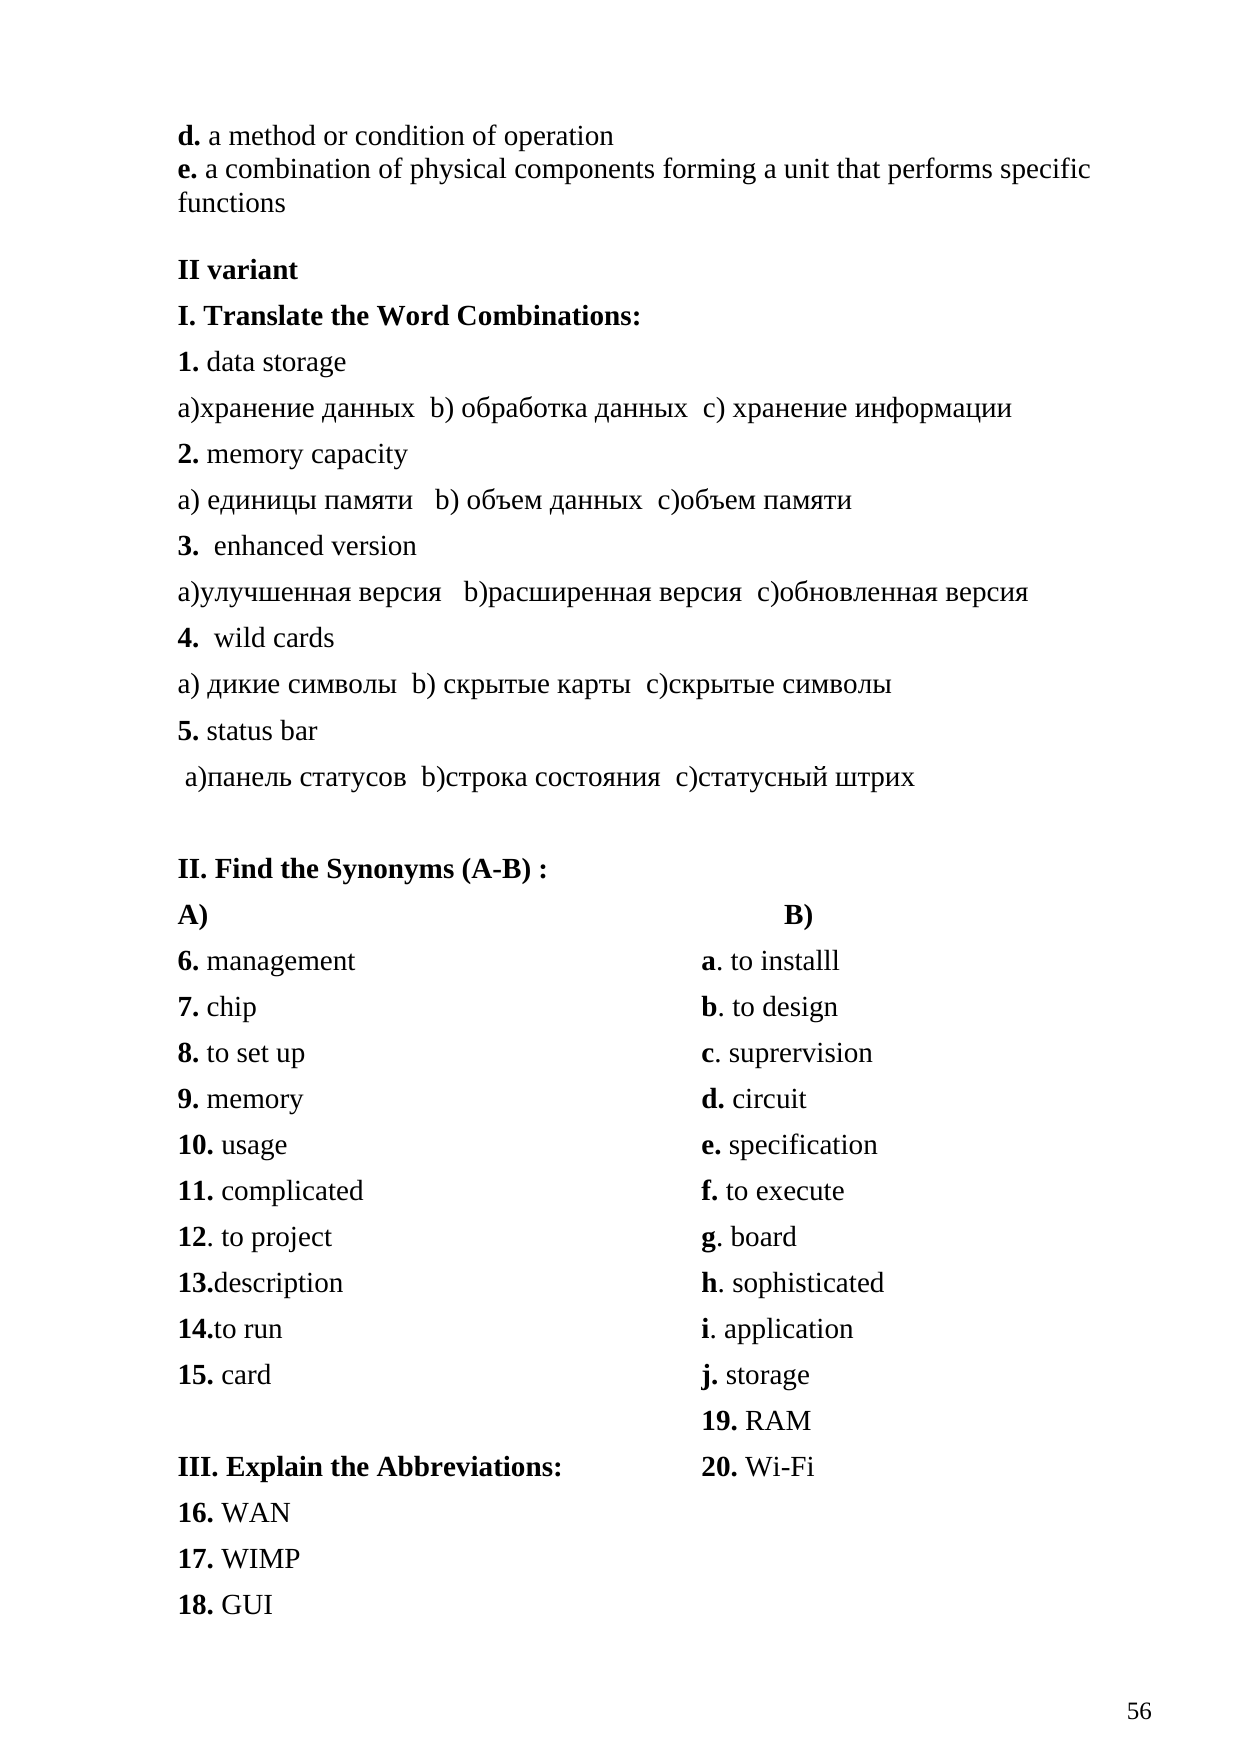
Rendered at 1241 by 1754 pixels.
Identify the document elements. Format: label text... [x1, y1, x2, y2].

text 18. GUI [177, 1587, 627, 1621]
text 5. status bar [177, 713, 1152, 746]
text A) B) [177, 897, 1152, 930]
text a)улучшенная версия b)расширенная версия c)обновленная версия [177, 574, 1152, 608]
text a)панель статусов b)строка состояния c)статусный штрих [177, 759, 1152, 792]
text i. application [701, 1311, 1152, 1345]
text d. a method or condition of operation [177, 118, 1152, 152]
text 12. to project [177, 1219, 627, 1253]
text II variant [177, 252, 1152, 286]
text 20. Wi-Fi [701, 1449, 1152, 1483]
text b. to design [701, 989, 1152, 1022]
text a) единицы памяти b) объем данных c)объем памяти [177, 482, 1152, 516]
text 10. usage [177, 1127, 627, 1161]
text 6. management [177, 943, 627, 976]
text 11. complicated [177, 1173, 627, 1207]
text e. a combination of physical components forming a unit that performs specific functions [177, 152, 1152, 219]
text j. storage [701, 1357, 1152, 1391]
text h. sophisticated [701, 1265, 1152, 1299]
text 14.to run [177, 1311, 627, 1345]
text 17. WIMP [177, 1541, 627, 1575]
text a)хранение данных b) обработка данных c) хранение информации [177, 390, 1152, 424]
text 7. chip [177, 989, 627, 1022]
text d. circuit [701, 1081, 1152, 1114]
text 2. memory capacity [177, 436, 1152, 470]
text 16. WAN [177, 1495, 627, 1529]
text g. board [701, 1219, 1152, 1253]
text 4. wild cards [177, 621, 1152, 654]
text I. Translate the Word Combinations: [177, 298, 1152, 332]
text e. specification [701, 1127, 1152, 1161]
text a. to installl [701, 943, 1152, 976]
text c. suprervision [701, 1035, 1152, 1068]
text a) дикие символы b) скрытые карты c)скрытые символы [177, 667, 1152, 700]
text f. to execute [701, 1173, 1152, 1207]
text II. Find the Synonyms (A-B) : [177, 851, 1152, 884]
text 3. enhanced version [177, 528, 1152, 562]
text 19. RAM [701, 1403, 1152, 1437]
text 8. to set up [177, 1035, 627, 1068]
text 9. memory [177, 1081, 627, 1114]
text 15. card [177, 1357, 627, 1391]
text III. Explain the Abbreviations: [177, 1449, 627, 1483]
text 1. data storage [177, 344, 1152, 378]
text 13.description [177, 1265, 627, 1299]
